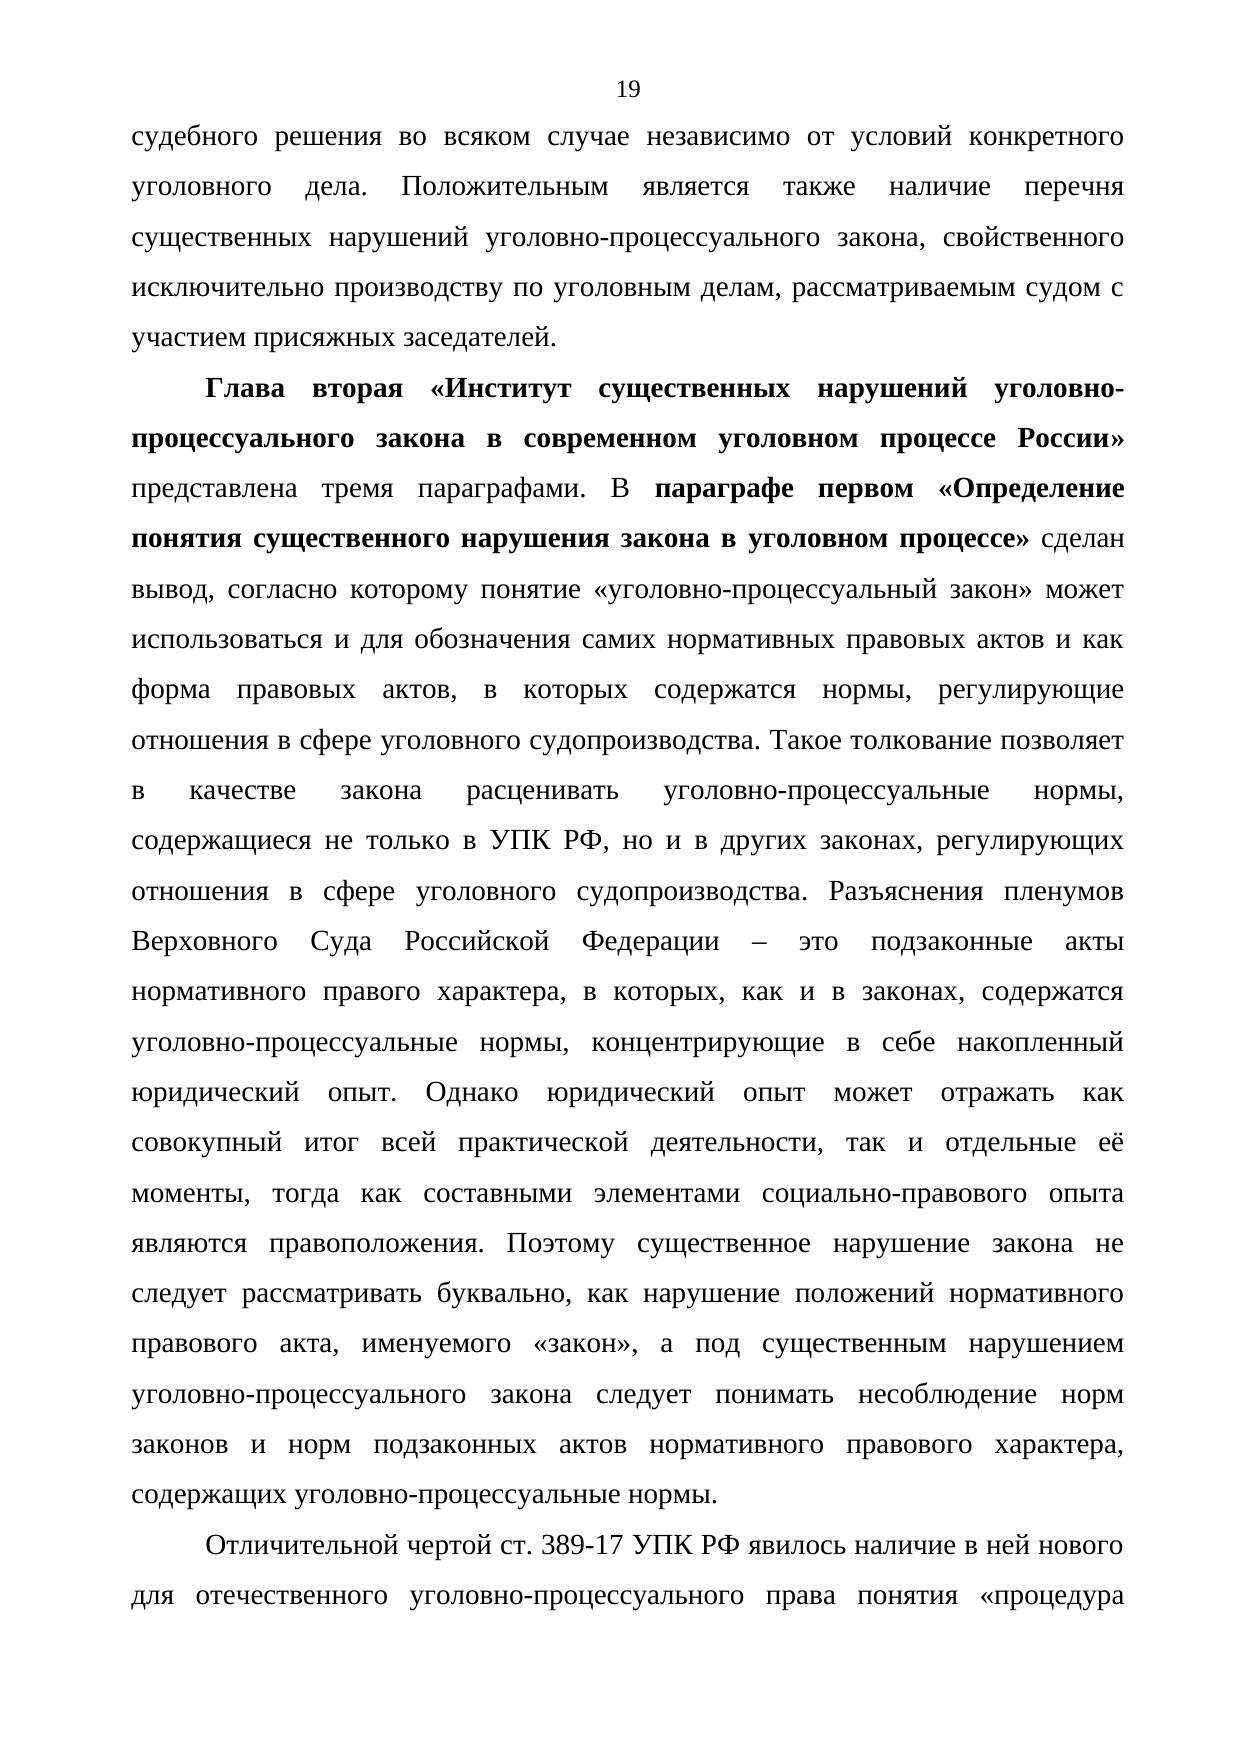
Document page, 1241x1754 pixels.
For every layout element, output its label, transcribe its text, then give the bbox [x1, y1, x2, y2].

text Глава вторая «Институт существенных нарушений уголовно-процессуального закона в современном уголовном процессе России» представлена тремя параграфами. В параграфе первом «Определение понятия существенного нарушения закона в уголовном процессе» сделан вывод, согласно которому понятие «уголовно-процессуальный закон» может использоваться и для обозначения самих нормативных правовых актов и как форма правовых актов, в которых содержатся нормы, регулирующие отношения в сфере уголовного судопроизводства. Такое толкование позволяет в качестве закона расценивать уголовно-процессуальные нормы, содержащиеся не только в УПК РФ, но и в других законах, регулирующих отношения в сфере уголовного судопроизводства. Разъяснения пленумов Верховного Суда Российской Федерации – это подзаконные акты нормативного правого характера, в которых, как и в законах, содержатся уголовно-процессуальные нормы, концентрирующие в себе накопленный юридический опыт. Однако юридический опыт может отражать как совокупный итог всей практической деятельности, так и отдельные её моменты, тогда как составными элементами социально-правового опыта являются правоположения. Поэтому существенное нарушение закона не следует рассматривать буквально, как нарушение положений нормативного правового акта, именуемого «закон», а под существенным нарушением уголовно-процессуального закона следует понимать несоблюдение норм законов и норм подзаконных актов нормативного правового характера, содержащих уголовно-процессуальные нормы. [131, 370, 1125, 1510]
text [131, 118, 1125, 353]
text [131, 1527, 1125, 1611]
